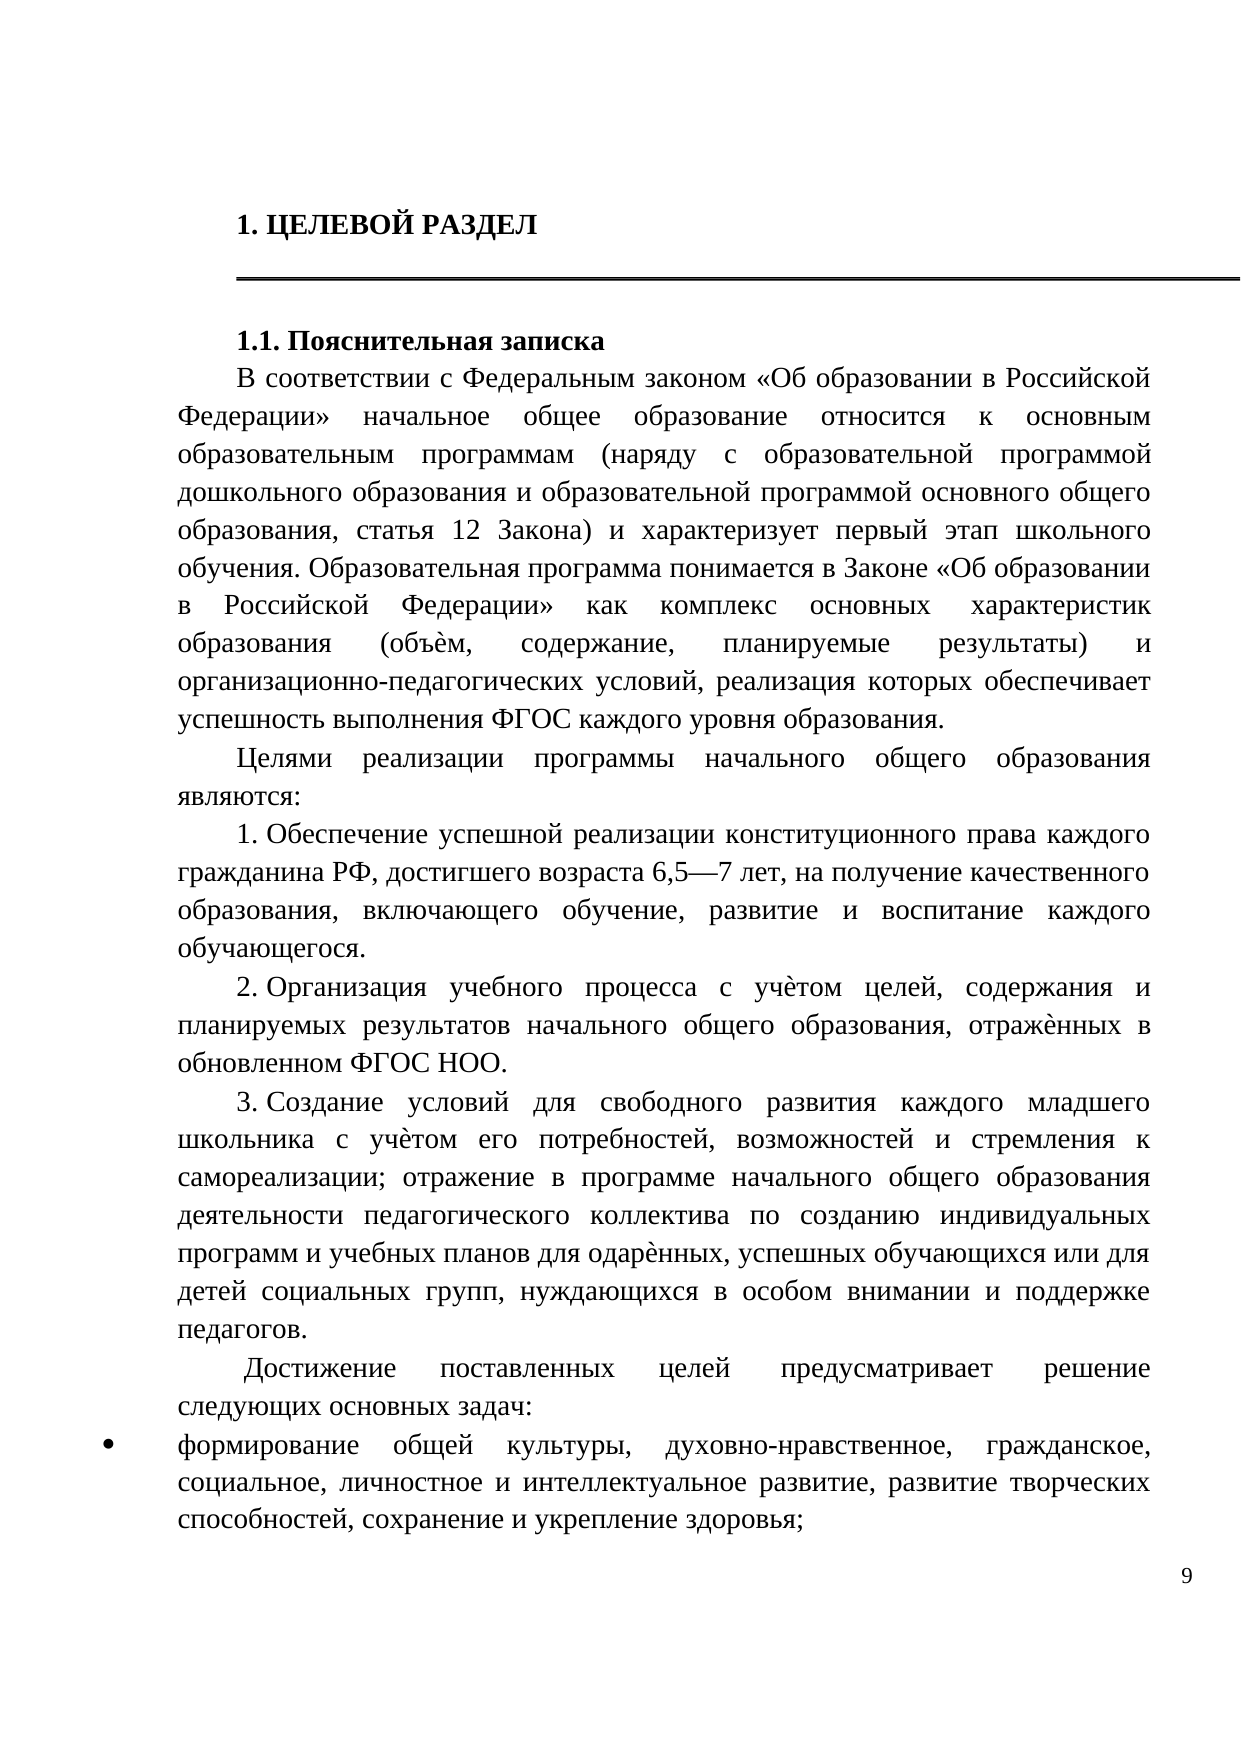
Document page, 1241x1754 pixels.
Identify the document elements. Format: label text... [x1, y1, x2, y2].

list Обеспечение успешной реализации конституционного права каждого гражданина РФ, достигшего возраста 6,5—7 лет, на получение качественного образования, включающего обучение, развитие и воспитание каждого обучающегося. [177, 817, 1151, 964]
subtitle ЦЕЛЕВОЙ РАЗДЕЛ [236, 207, 1192, 241]
list Организация учебного процесса с учѐтом целей, содержания и планируемых результатов начального общего образования, отражѐнных в обновленном ФГОС НОО. [177, 969, 1151, 1078]
list Пояснительная записка [236, 323, 1192, 356]
text Достижение поставленных целей предусматривает решение следующих основных задач: [177, 1350, 1150, 1421]
list Создание условий для свободного развития каждого младшего школьника с учѐтом его потребностей, возможностей и стремления к самореализации; отражение в программе начального общего образования деятельности педагогического коллектива по созданию индивидуальных программ и учебных планов для одарѐнных, успешных обучающихся или для детей социальных групп, нуждающихся в особом внимании и поддержке педагогов. [177, 1084, 1151, 1344]
list формирование общей культуры, духовно-нравственное, гражданское, социальное, личностное и интеллектуальное развитие, развитие творческих способностей, сохранение и укрепление здоровья; [103, 1427, 1151, 1535]
text Целями реализации программы начального общего образования являются: [177, 740, 1151, 811]
text В соответствии с Федеральным законом «Об образовании в Российской Федерации» начальное общее образование относится к основным образовательным программам (наряду с образовательной программой дошкольного образования и образовательной программой основного общего образования, статья 12 Закона) и характеризует первый этап школьного обучения. Образовательная программа понимается в Законе «Об образовании в Российской Федерации» как комплекс основных характеристик образования (объѐм, содержание, планируемые результаты) и организационно-педагогических условий, реализация которых обеспечивает успешность выполнения ФГОС каждого уровня образования. [177, 361, 1151, 734]
